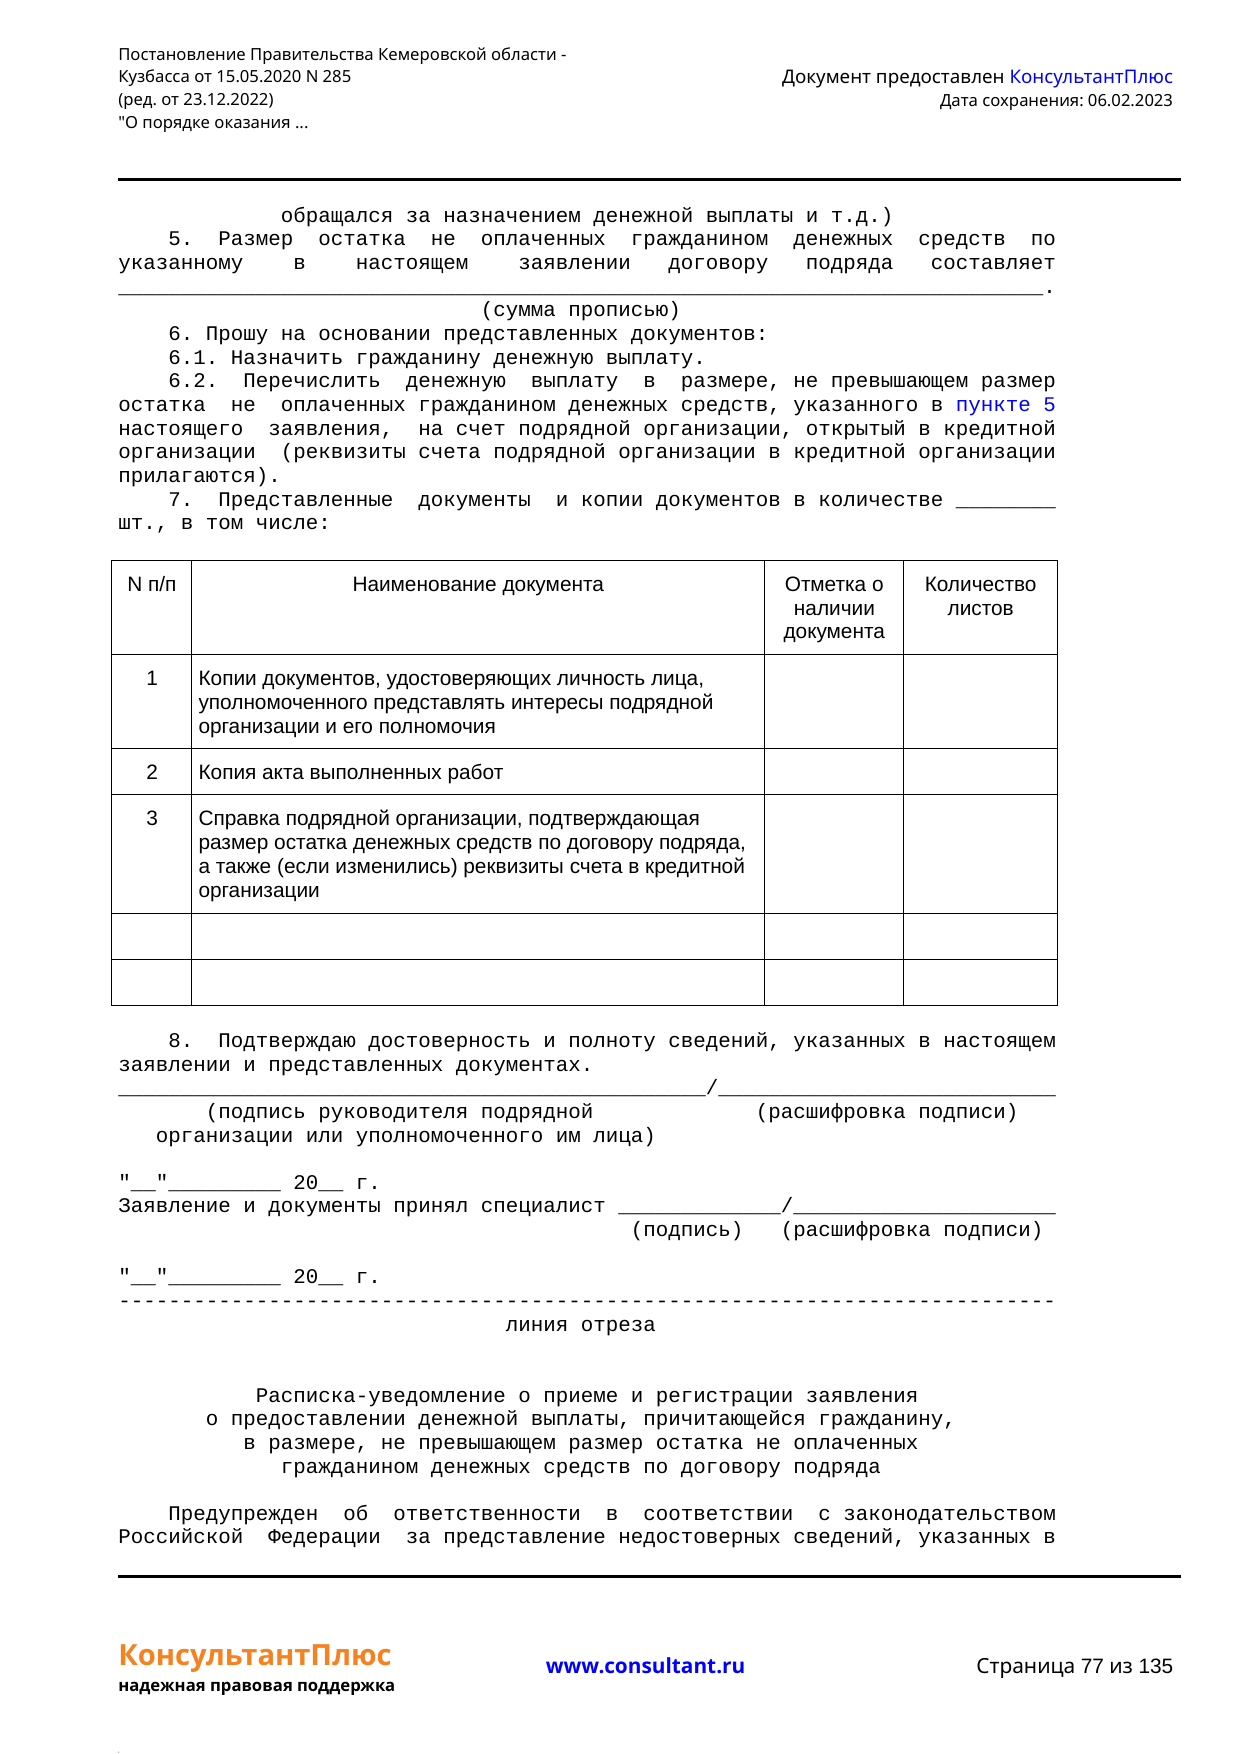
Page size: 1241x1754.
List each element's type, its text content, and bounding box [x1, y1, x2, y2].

text Российской Федерации за представление недостоверных сведений, указанных в [118, 1527, 1181, 1550]
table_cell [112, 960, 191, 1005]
text 7. Представленные документы и копии документов в количестве ________ [118, 488, 1181, 512]
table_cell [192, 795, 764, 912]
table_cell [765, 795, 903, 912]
text Заявление и документы принял специалист _____________/_____________________ [118, 1196, 1181, 1219]
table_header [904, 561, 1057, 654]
text 6.1. Назначить гражданину денежную выплату. [118, 347, 1181, 370]
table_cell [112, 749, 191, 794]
text __________________________________________________________________________. [118, 276, 1181, 299]
text прилагаются). [118, 465, 1181, 488]
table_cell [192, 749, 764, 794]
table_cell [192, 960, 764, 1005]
text в размере, не превышающем размер остатка не оплаченных [118, 1432, 1181, 1456]
text _______________________________________________/___________________________ [118, 1077, 1181, 1101]
text "__"_________ 20__ г. [118, 1266, 1181, 1290]
text обращался за назначением денежной выплаты и т.д.) [118, 205, 1181, 228]
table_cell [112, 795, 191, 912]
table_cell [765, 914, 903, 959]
text остатка не оплаченных гражданином денежных средств, указанного в пункте 5 [118, 394, 1181, 418]
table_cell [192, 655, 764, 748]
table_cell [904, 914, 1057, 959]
text настоящего заявления, на счет подрядной организации, открытый в кредитной [118, 418, 1181, 441]
text заявлении и представленных документах. [118, 1054, 1181, 1077]
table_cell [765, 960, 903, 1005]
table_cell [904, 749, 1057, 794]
text (подпись) (расшифровка подписи) [118, 1219, 1181, 1243]
text организации или уполномоченного им лица) [118, 1124, 1181, 1148]
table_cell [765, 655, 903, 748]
text "__"_________ 20__ г. [118, 1172, 1181, 1196]
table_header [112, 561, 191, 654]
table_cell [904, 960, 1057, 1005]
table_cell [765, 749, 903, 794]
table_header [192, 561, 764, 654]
text (сумма прописью) [118, 299, 1181, 323]
text указанному в настоящем заявлении договору подряда составляет [118, 252, 1181, 276]
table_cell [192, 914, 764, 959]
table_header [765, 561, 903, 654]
text шт., в том числе: [118, 512, 1181, 536]
text Предупрежден об ответственности в соответствии с законодательством [118, 1503, 1181, 1527]
text 6. Прошу на основании представленных документов: [118, 323, 1181, 347]
text о предоставлении денежной выплаты, причитающейся гражданину, [118, 1408, 1181, 1432]
text Расписка-уведомление о приеме и регистрации заявления [118, 1385, 1181, 1408]
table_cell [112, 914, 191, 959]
text гражданином денежных средств по договору подряда [118, 1456, 1181, 1479]
text 8. Подтверждаю достоверность и полноту сведений, указанных в настоящем [118, 1030, 1181, 1054]
text 5. Размер остатка не оплаченных гражданином денежных средств по [118, 228, 1181, 252]
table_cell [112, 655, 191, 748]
text (подпись руководителя подрядной (расшифровка подписи) [118, 1101, 1181, 1124]
text организации (реквизиты счета подрядной организации в кредитной организации [118, 441, 1181, 465]
text 6.2. Перечислить денежную выплату в размере, не превышающем размер [118, 370, 1181, 394]
text линия отреза [118, 1314, 1181, 1337]
text --------------------------------------------------------------------------- [118, 1290, 1181, 1314]
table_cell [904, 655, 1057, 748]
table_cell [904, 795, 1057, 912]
